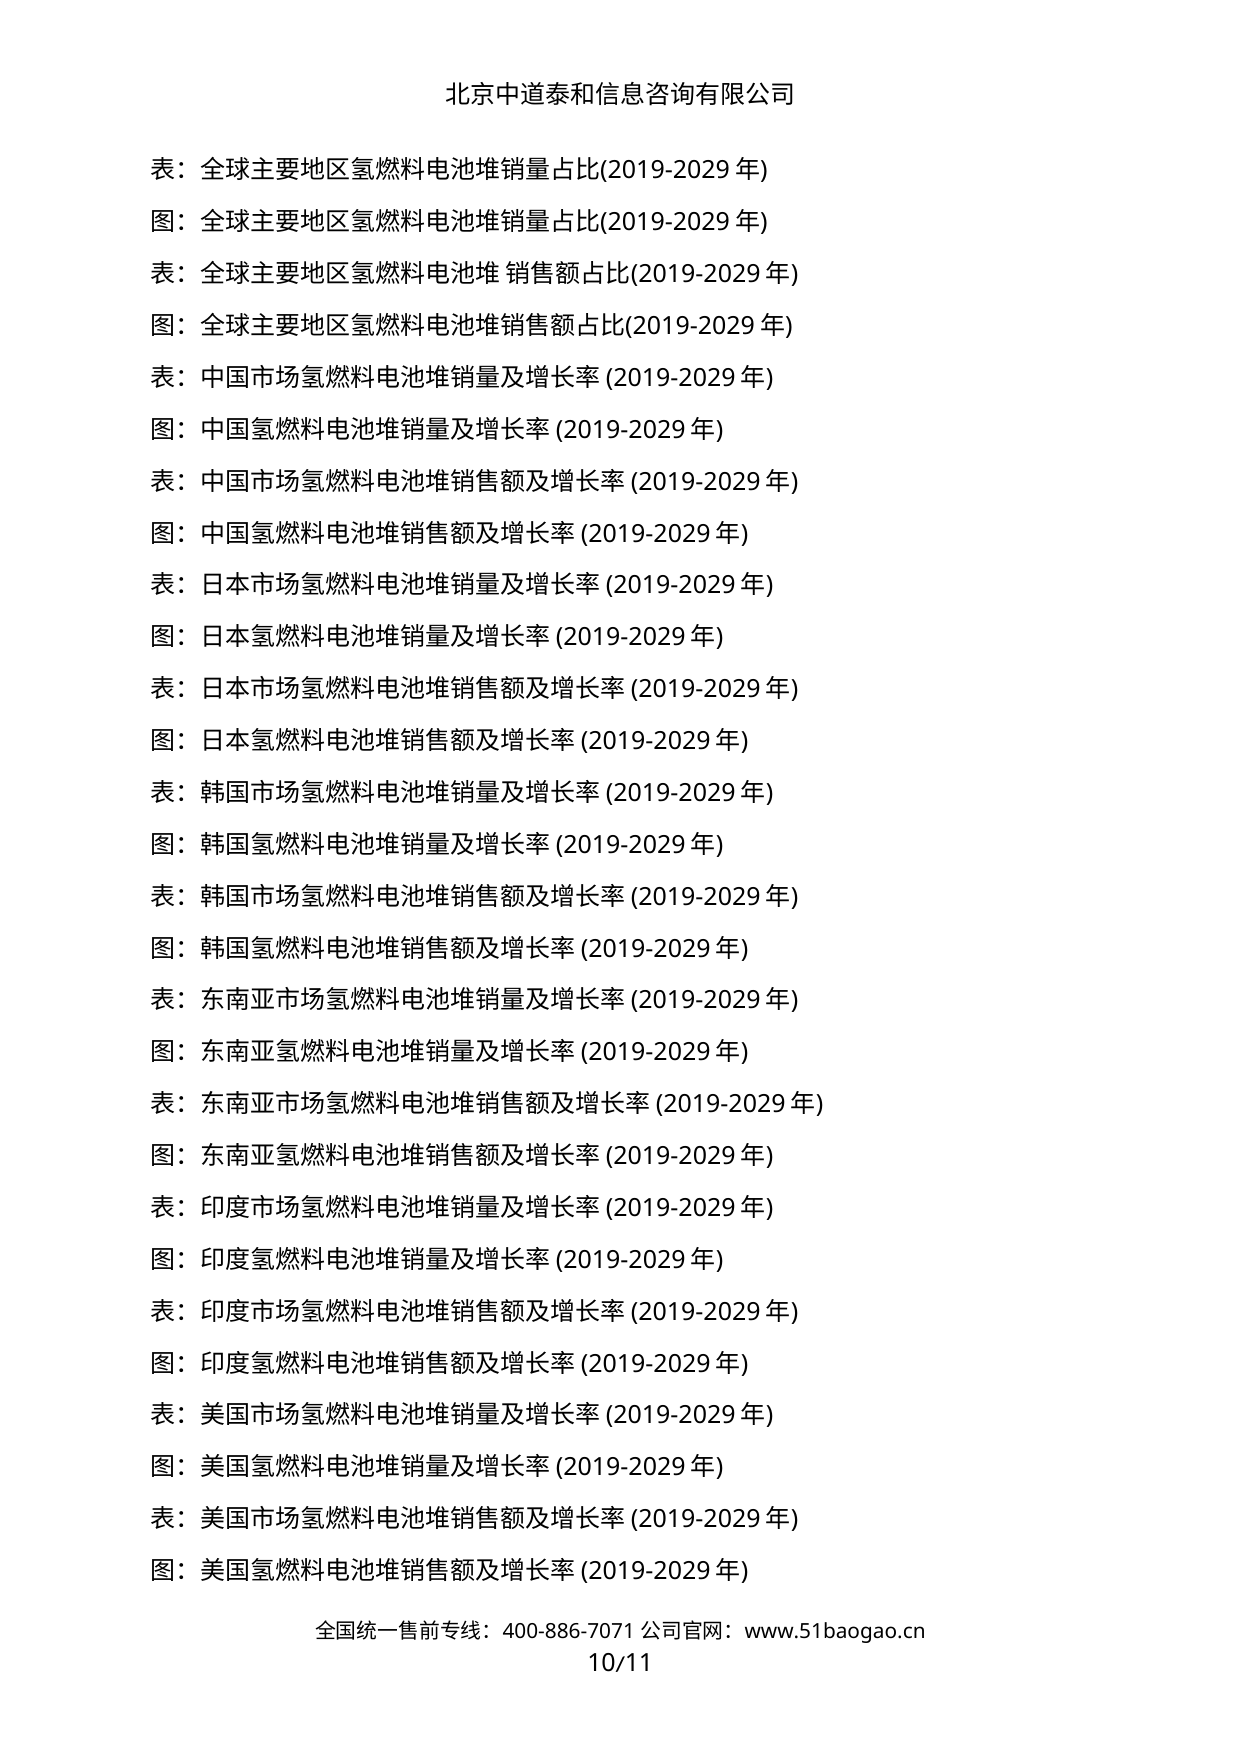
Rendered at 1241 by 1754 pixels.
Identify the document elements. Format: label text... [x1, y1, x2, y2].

text 图：印度氢燃料电池堆销售额及增长率 (2019-2029年) [150, 1343, 1090, 1379]
text 表：美国市场氢燃料电池堆销量及增长率 (2019-2029年) [150, 1395, 1090, 1431]
text 表：东南亚市场氢燃料电池堆销售额及增长率 (2019-2029年) [150, 1084, 1090, 1120]
text 表：中国市场氢燃料电池堆销售额及增长率 (2019-2029年) [150, 461, 1090, 497]
text 表：日本市场氢燃料电池堆销量及增长率 (2019-2029年) [150, 565, 1090, 601]
text 图：全球主要地区氢燃料电池堆销售额占比(2019-2029年) [150, 306, 1090, 342]
text 表：全球主要地区氢燃料电池堆 销售额占比(2019-2029年) [150, 254, 1090, 290]
text 图：印度氢燃料电池堆销量及增长率 (2019-2029年) [150, 1239, 1090, 1276]
text 图：东南亚氢燃料电池堆销量及增长率 (2019-2029年) [150, 1032, 1090, 1068]
text 表：印度市场氢燃料电池堆销量及增长率 (2019-2029年) [150, 1187, 1090, 1224]
text 图：中国氢燃料电池堆销售额及增长率 (2019-2029年) [150, 513, 1090, 549]
text 表：日本市场氢燃料电池堆销售额及增长率 (2019-2029年) [150, 669, 1090, 705]
text 表：韩国市场氢燃料电池堆销量及增长率 (2019-2029年) [150, 772, 1090, 809]
text 图：美国氢燃料电池堆销售额及增长率 (2019-2029年) [150, 1551, 1090, 1587]
text 表：全球主要地区氢燃料电池堆销量占比(2019-2029年) [150, 150, 1090, 186]
text 表：美国市场氢燃料电池堆销售额及增长率 (2019-2029年) [150, 1499, 1090, 1535]
text 图：东南亚氢燃料电池堆销售额及增长率 (2019-2029年) [150, 1136, 1090, 1172]
text 图：韩国氢燃料电池堆销量及增长率 (2019-2029年) [150, 824, 1090, 861]
text 图：中国氢燃料电池堆销量及增长率 (2019-2029年) [150, 409, 1090, 446]
text 表：韩国市场氢燃料电池堆销售额及增长率 (2019-2029年) [150, 876, 1090, 912]
text 图：美国氢燃料电池堆销量及增长率 (2019-2029年) [150, 1447, 1090, 1483]
text 表：东南亚市场氢燃料电池堆销量及增长率 (2019-2029年) [150, 980, 1090, 1016]
text 图：日本氢燃料电池堆销量及增长率 (2019-2029年) [150, 617, 1090, 653]
text 表：印度市场氢燃料电池堆销售额及增长率 (2019-2029年) [150, 1291, 1090, 1327]
text 图：韩国氢燃料电池堆销售额及增长率 (2019-2029年) [150, 928, 1090, 964]
text 表：中国市场氢燃料电池堆销量及增长率 (2019-2029年) [150, 357, 1090, 394]
text 图：全球主要地区氢燃料电池堆销量占比(2019-2029年) [150, 202, 1090, 238]
text 图：日本氢燃料电池堆销售额及增长率 (2019-2029年) [150, 721, 1090, 757]
